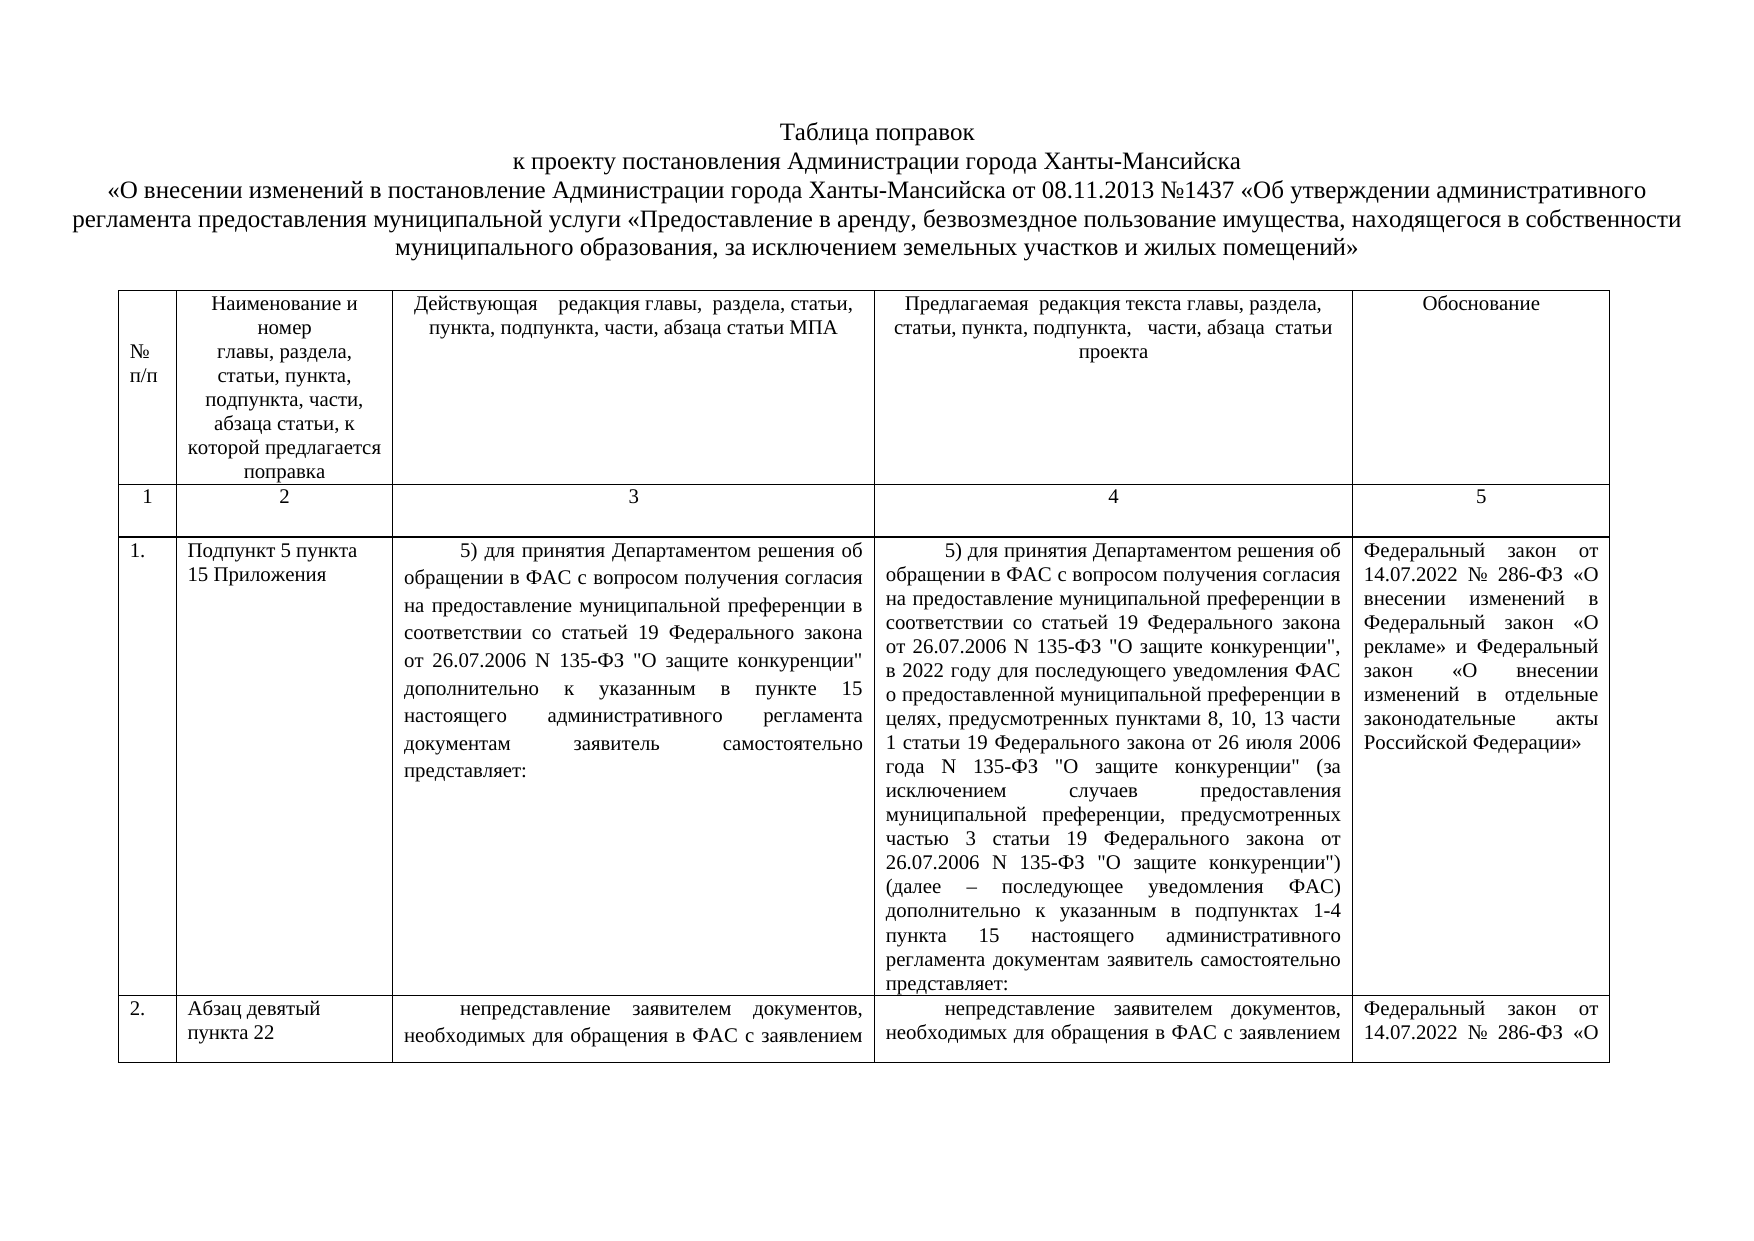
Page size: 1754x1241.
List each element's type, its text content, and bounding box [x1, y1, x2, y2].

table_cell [875, 996, 1352, 1062]
table_cell 5) для принятия Департаментом решения об обращении в ФАС с вопросом получения согласия на предоставление муниципальной преференции в соответствии со статьей 19 Федерального закона от 26.07.2006 N 135-ФЗ "О защите конкуренции" дополнительно к указанным в пункте 15 настоящего административного регламента документам заявитель самостоятельно представляет: [393, 538, 874, 995]
table_cell 3 [393, 485, 874, 536]
table_cell 1 [119, 485, 176, 536]
table_cell 2. [119, 996, 176, 1062]
table_cell 4 [875, 485, 1352, 536]
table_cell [1353, 996, 1609, 1062]
table_header Наименование и номер главы, раздела, статьи, пункта, подпункта, части, абзаца статьи, к которой предлагается поправка [177, 291, 392, 483]
table_cell 5 [1353, 485, 1609, 536]
table_cell 5) для принятия Департаментом решения об обращении в ФАС с вопросом получения согласия на предоставление муниципальной преференции в соответствии со статьей 19 Федерального закона от 26.07.2006 N 135-ФЗ "О защите конкуренции", в 2022 году для последующего уведомления ФАС о предоставленной муниципальной преференции в целях, предусмотренных пунктами 8, 10, 13 части 1 статьи 19 Федерального закона от 26 июля 2006 года N 135-ФЗ "О защите конкуренции" (за исключением случаев предоставления муниципальной преференции, предусмотренных частью 3 статьи 19 Федерального закона от 26.07.2006 N 135-ФЗ "О защите конкуренции")(далее – последующее уведомления ФАС) дополнительно к указанным в подпунктах 1-4 пункта 15 настоящего административного регламента документам заявитель самостоятельно представляет: [875, 538, 1352, 995]
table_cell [393, 996, 874, 1062]
table_header Предлагаемая редакция текста главы, раздела, статьи, пункта, подпункта, части, абзаца статьи проекта [875, 291, 1352, 483]
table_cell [177, 996, 392, 1062]
table_cell 1. [119, 538, 176, 995]
table_header № п/п [119, 291, 176, 483]
table_header Обоснование [1353, 291, 1609, 483]
text Таблица поправок [59, 117, 1695, 146]
text «О внесении изменений в постановление Администрации города Ханты-Мансийска от 08.11.2013 №1437 «Об утверждении административного регламента предоставления муниципальной услуги «Предоставление в аренду, безвозмездное пользование имущества, находящегося в собственности муниципального образования, за исключением земельных участков и жилых помещений» [59, 175, 1695, 261]
table_header Действующая редакция главы, раздела, статьи, пункта, подпункта, части, абзаца статьи МПА [393, 291, 874, 483]
text к проекту постановления Администрации города Ханты-Мансийска [59, 146, 1695, 175]
table_cell Подпункт 5 пункта 15 Приложения [177, 538, 392, 995]
table_cell 2 [177, 485, 392, 536]
